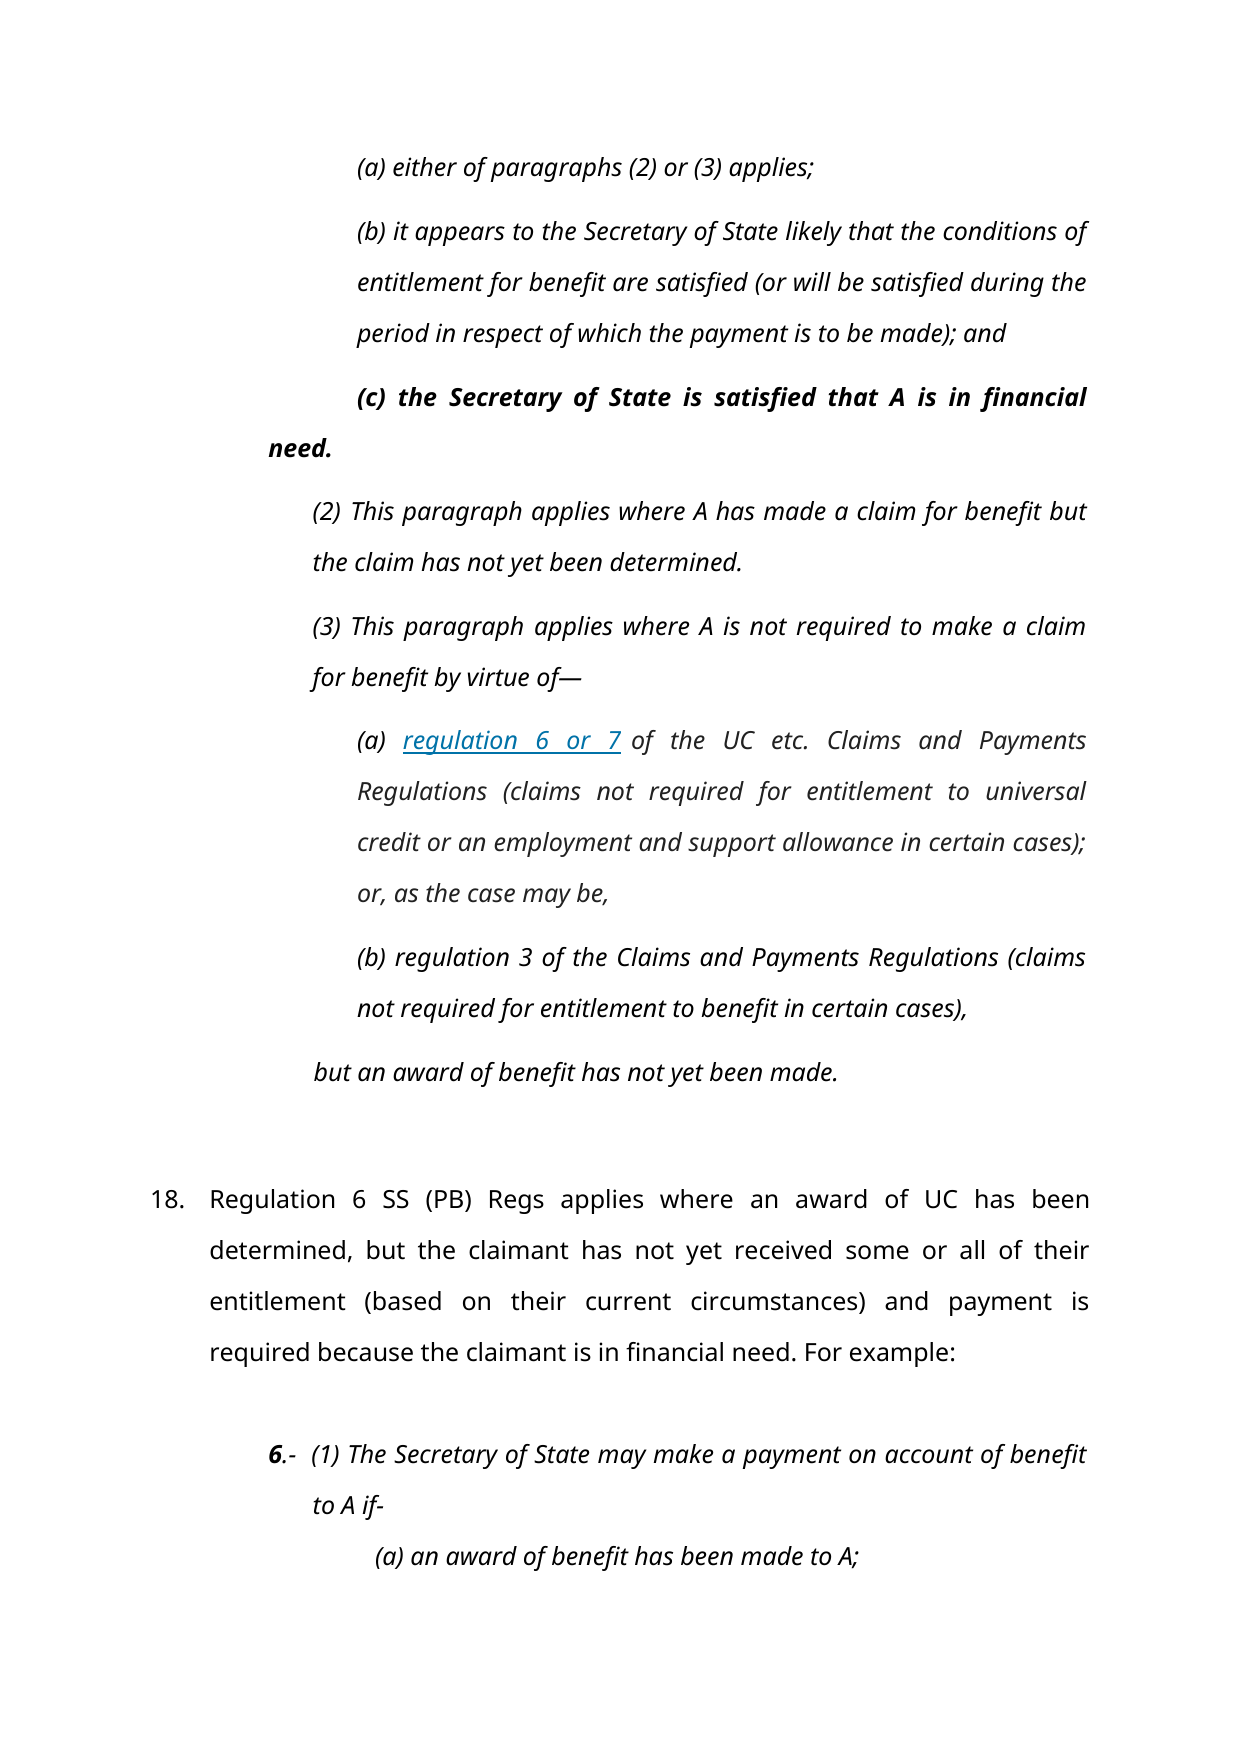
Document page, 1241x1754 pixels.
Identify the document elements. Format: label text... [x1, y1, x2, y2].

list 6.- (1) The Secretary of State may make a payment on account of benefit to A if- [268, 1436, 1090, 1522]
text (a) either of paragraphs (2) or (3) applies; [357, 150, 1090, 184]
text (3) This paragraph applies where A is not required to make a claim for benefit by virtue of— [312, 608, 1090, 693]
list Regulation 6 SS (PB) Regs applies where an award of UC has been determined, but the claimant has not yet received some or all of their entitlement (based on their current circumstances) and payment is required because the claimant is in financial need. For example: [150, 1181, 1090, 1368]
list (a) an award of benefit has been made to A; [357, 1538, 1090, 1573]
text but an award of benefit has not yet been made. [268, 1054, 1090, 1088]
text (b) it appears to the Secretary of State likely that the conditions of entitlement for benefit are satisfied (or will be satisfied during the period in respect of which the payment is to be made); and [357, 213, 1090, 350]
text (c) the Secretary of State is satisfied that A is in financial need. [268, 379, 1090, 464]
text (b) regulation 3 of the Claims and Payments Regulations (claims not required for entitlement to benefit in certain cases), [357, 939, 1090, 1025]
text (2) This paragraph applies where A has made a claim for benefit but the claim has not yet been determined. [312, 494, 1090, 579]
text (a) regulation 6 or 7 of the UC etc. Claims and Payments Regulations (claims not required for entitlement to universal credit or an employment and support allowance in certain cases); or, as the case may be, [357, 723, 1090, 910]
